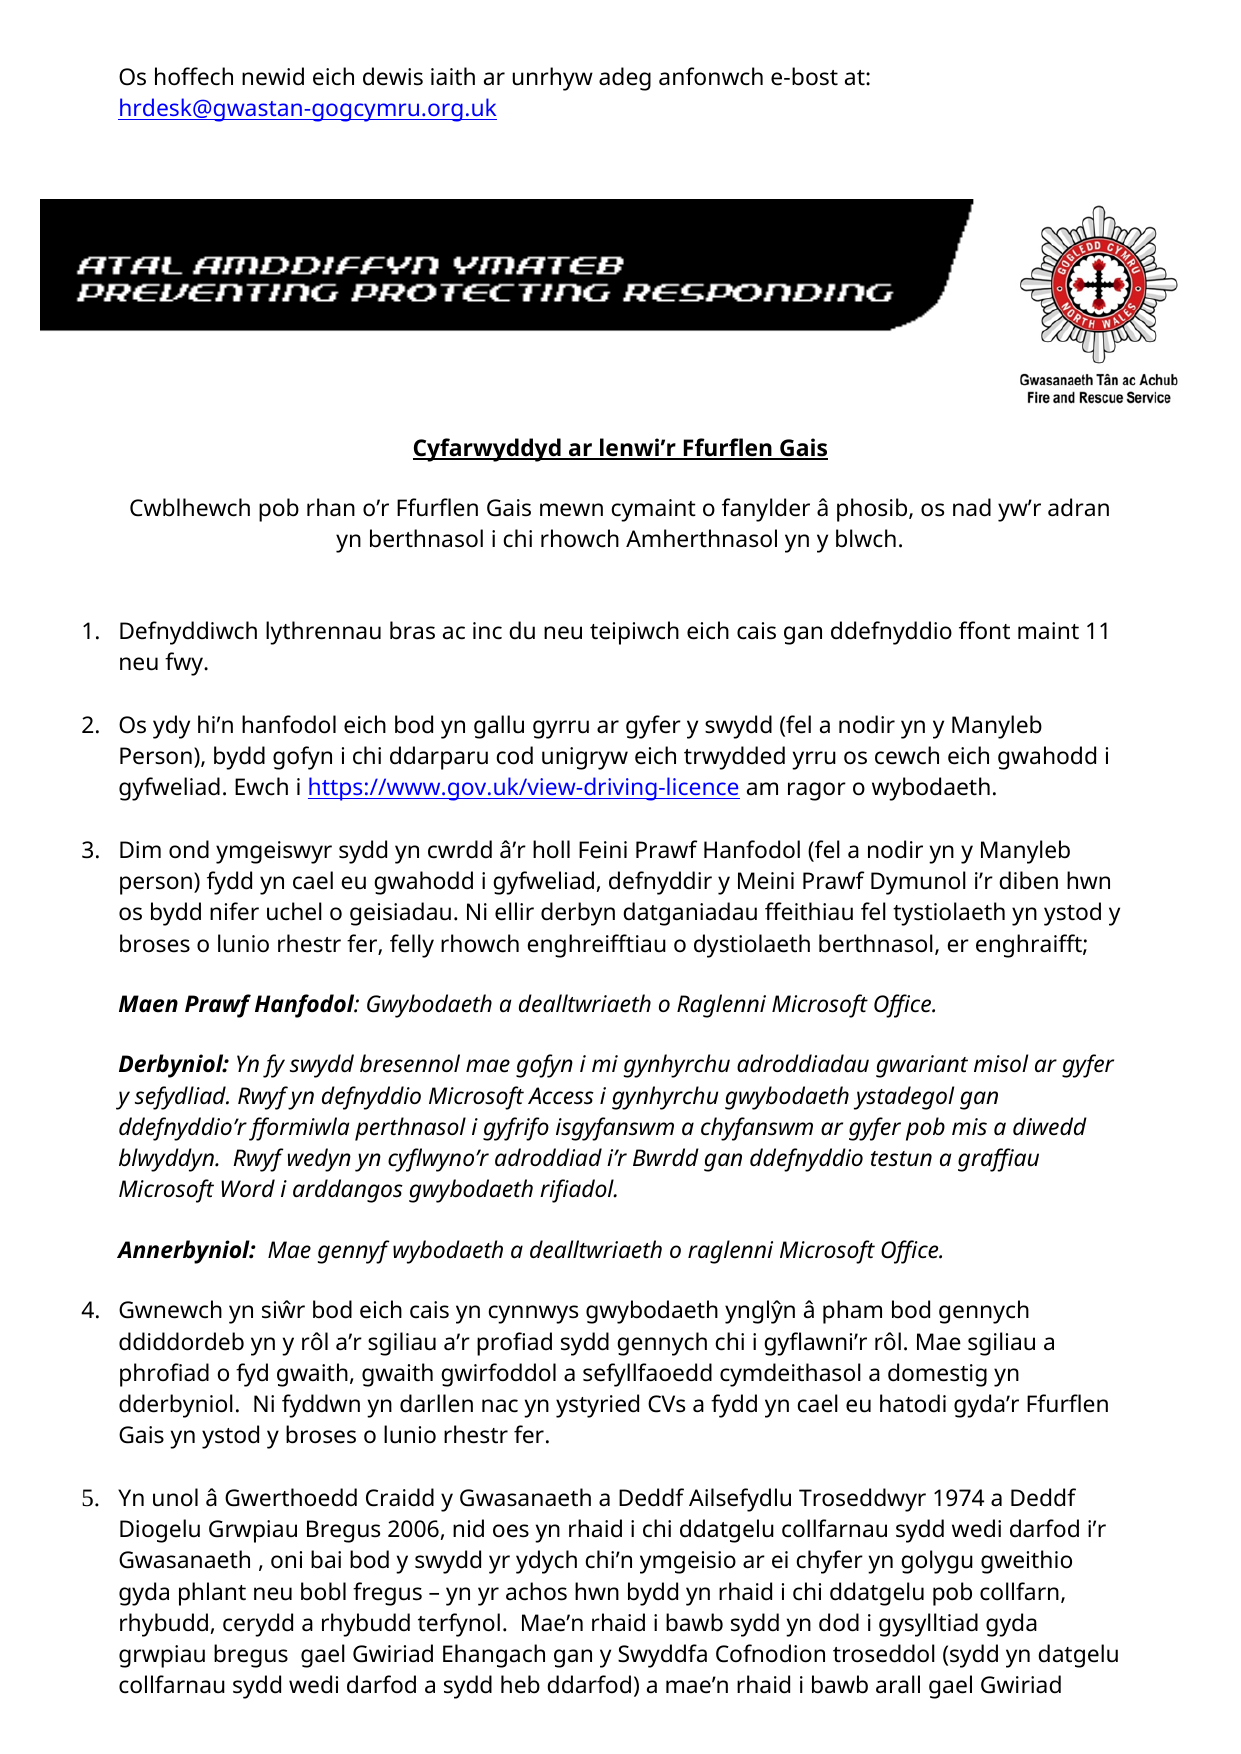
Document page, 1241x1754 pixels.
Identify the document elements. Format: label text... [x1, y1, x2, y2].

picture [40, 199, 974, 333]
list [81, 1482, 1122, 1700]
text Os hoffech newid eich dewis iaith ar unrhyw adeg anfonwch e-bost at: [118, 61, 1122, 92]
list Dim ond ymgeiswyr sydd yn cwrdd â’r holl Feini Prawf Hanfodol (fel a nodir yn y Manyleb person) fydd yn cael eu gwahodd i gyfweliad, defnyddir y Meini Prawf Dymunol i’r diben hwn os bydd nifer uchel o geisiadau. Ni ellir derbyn datganiadau ffeithiau fel tystiolaeth yn ystod y broses o lunio rhestr fer, felly rhowch enghreifftiau o dystiolaeth berthnasol, er enghraifft; [81, 834, 1122, 959]
text Cwblhewch pob rhan o’r Ffurflen Gais mewn cymaint o fanylder â phosib, os nad yw’r adran yn berthnasol i chi rhowch Amherthnasol yn y blwch. [118, 492, 1122, 554]
text Maen Prawf Hanfodol: Gwybodaeth a dealltwriaeth o Raglenni Microsoft Office. [118, 988, 1122, 1019]
list Defnyddiwch lythrennau bras ac inc du neu teipiwch eich cais gan ddefnyddio ffont maint 11 neu fwy. [81, 615, 1122, 677]
list Gwnewch yn siŵr bod eich cais yn cynnwys gwybodaeth ynglŷn â pham bod gennych ddiddordeb yn y rôl a’r sgiliau a’r profiad sydd gennych chi i gyflawni’r rôl. Mae sgiliau a phrofiad o fyd gwaith, gwaith gwirfoddol a sefyllfaoedd cymdeithasol a domestig yn dderbyniol. Ni fyddwn yn darllen nac yn ystyried CVs a fydd yn cael eu hatodi gyda’r Ffurflen Gais yn ystod y broses o lunio rhestr fer. [81, 1294, 1122, 1450]
text Cyfarwyddyd ar lenwi’r Ffurflen Gais [118, 432, 1122, 463]
text hrdesk@gwastan-gogcymru.org.uk [118, 92, 1122, 123]
text Derbyniol: Yn fy swydd bresennol mae gofyn i mi gynhyrchu adroddiadau gwariant misol ar gyfer y sefydliad. Rwyf yn defnyddio Microsoft Access i gynhyrchu gwybodaeth ystadegol gan ddefnyddio’r fformiwla perthnasol i gyfrifo isgyfanswm a chyfanswm ar gyfer pob mis a diwedd blwyddyn. Rwyf wedyn yn cyflwyno’r adroddiad i’r Bwrdd gan ddefnyddio testun a graffiau Microsoft Word i arddangos gwybodaeth rifiadol. [118, 1048, 1122, 1204]
text Annerbyniol: Mae gennyf wybodaeth a dealltwriaeth o raglenni Microsoft Office. [118, 1234, 1122, 1265]
picture [1000, 181, 1197, 427]
list Os ydy hi’n hanfodol eich bod yn gallu gyrru ar gyfer y swydd (fel a nodir yn y Manyleb Person), bydd gofyn i chi ddarparu cod unigryw eich trwydded yrru os cewch eich gwahodd i gyfweliad. Ewch i https://www.gov.uk/view-driving-licence am ragor o wybodaeth. [81, 709, 1122, 802]
